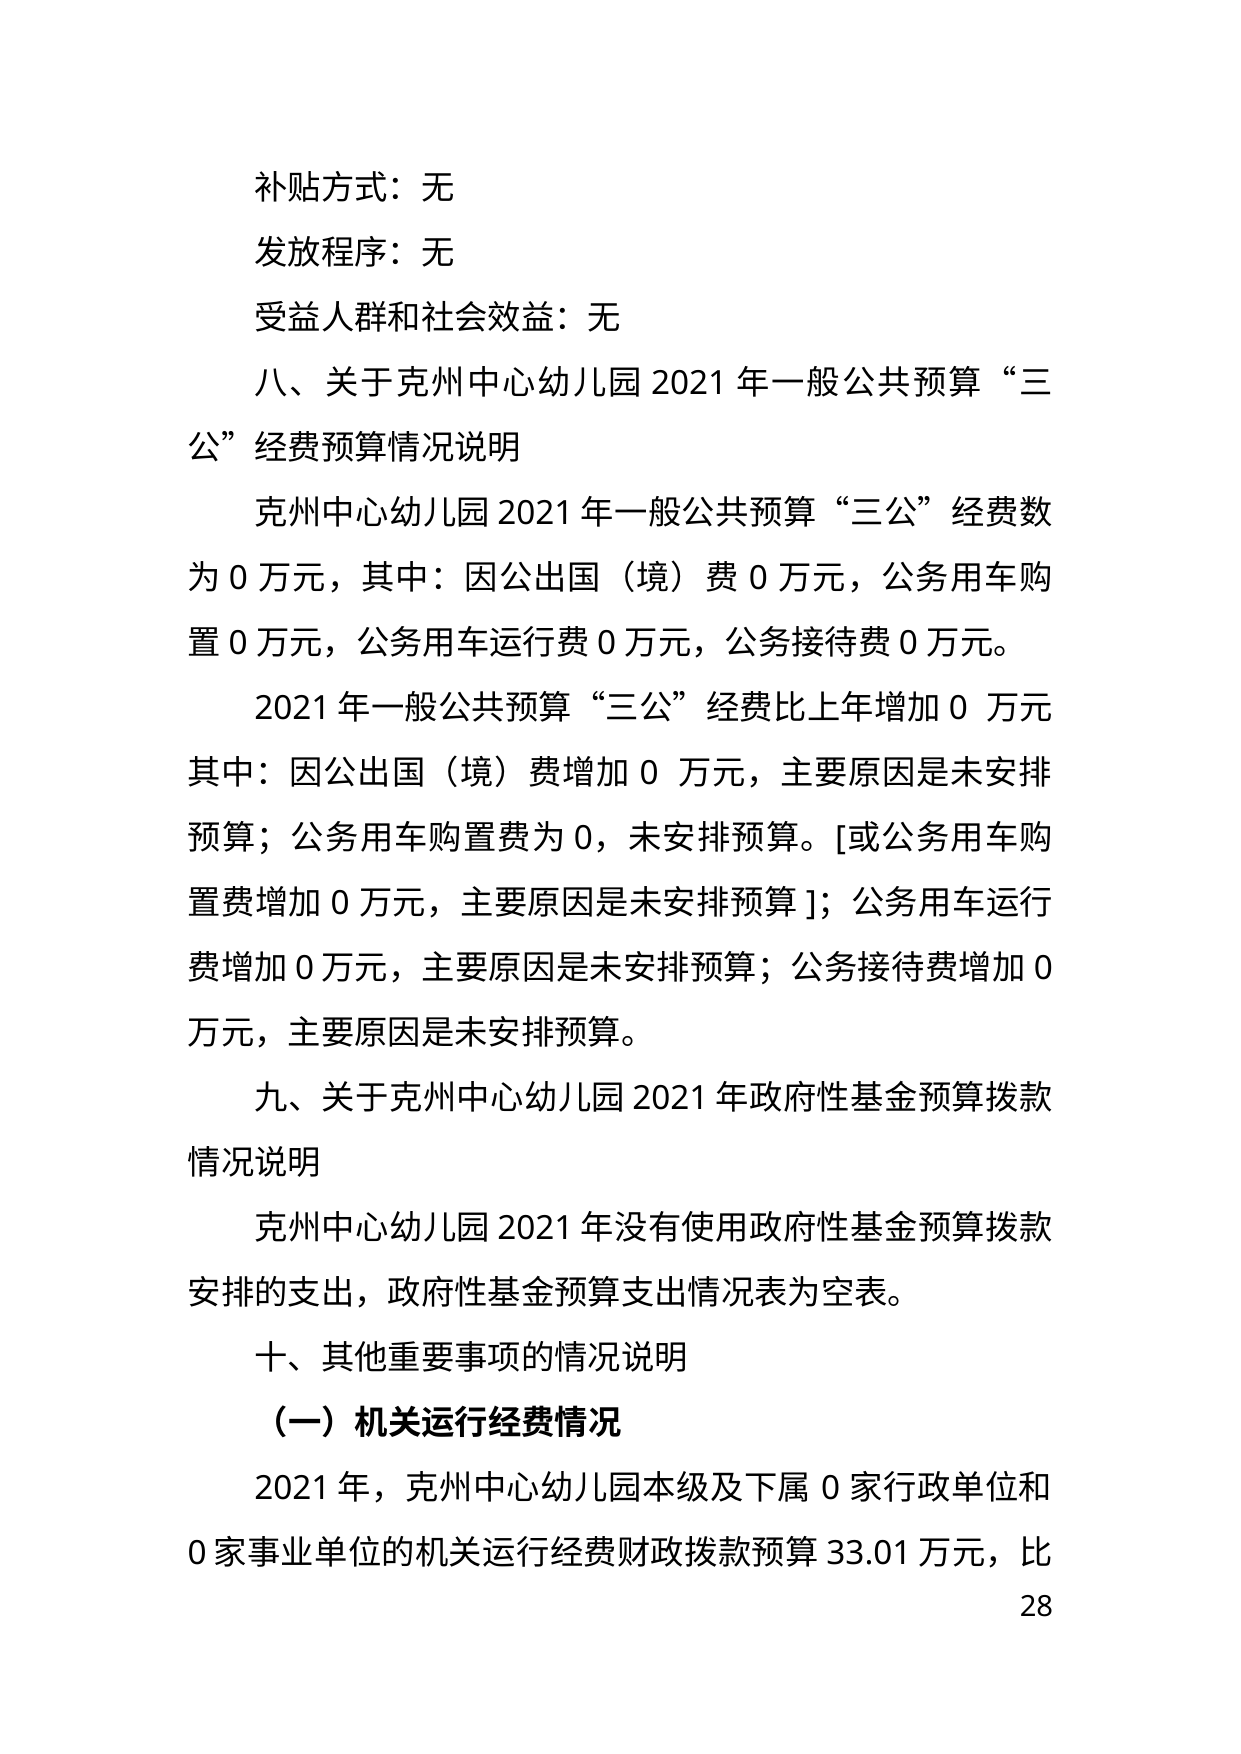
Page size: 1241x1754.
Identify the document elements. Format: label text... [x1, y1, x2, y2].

text 补贴方式：无 [187, 153, 1053, 218]
text 十、其他重要事项的情况说明 [187, 1323, 1053, 1388]
text 克州中心幼儿园2021年没有使用政府性基金预算拨款安排的支出，政府性基金预算支出情况表为空表。 [187, 1193, 1053, 1323]
text 克州中心幼儿园2021年一般公共预算“三公”经费数为0 万元，其中：因公出国（境）费 0 万元，公务用车购置 0 万元，公务用车运行费 0 万元，公务接待费 0 万元。 [187, 478, 1053, 673]
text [187, 1453, 1053, 1583]
text 九、关于克州中心幼儿园2021年政府性基金预算拨款情况说明 [187, 1063, 1053, 1193]
text 受益人群和社会效益：无 [187, 283, 1053, 348]
text 发放程序：无 [187, 218, 1053, 283]
text 2021年一般公共预算“三公”经费比上年增加 0 万元，其中：因公出国（境）费增加 0 万元，主要原因是未安排预算；公务用车购置费为0，未安排预算。[或公务用车购置费增加 0 万元，主要原因是未安排预算 ]；公务用车运行费增加0万元，主要原因是未安排预算；公务接待费增加0万元，主要原因是未安排预算。 [187, 673, 1053, 1063]
text 八、关于克州中心幼儿园2021年一般公共预算“三公”经费预算情况说明 [187, 348, 1053, 478]
text （一）机关运行经费情况 [187, 1388, 1053, 1453]
